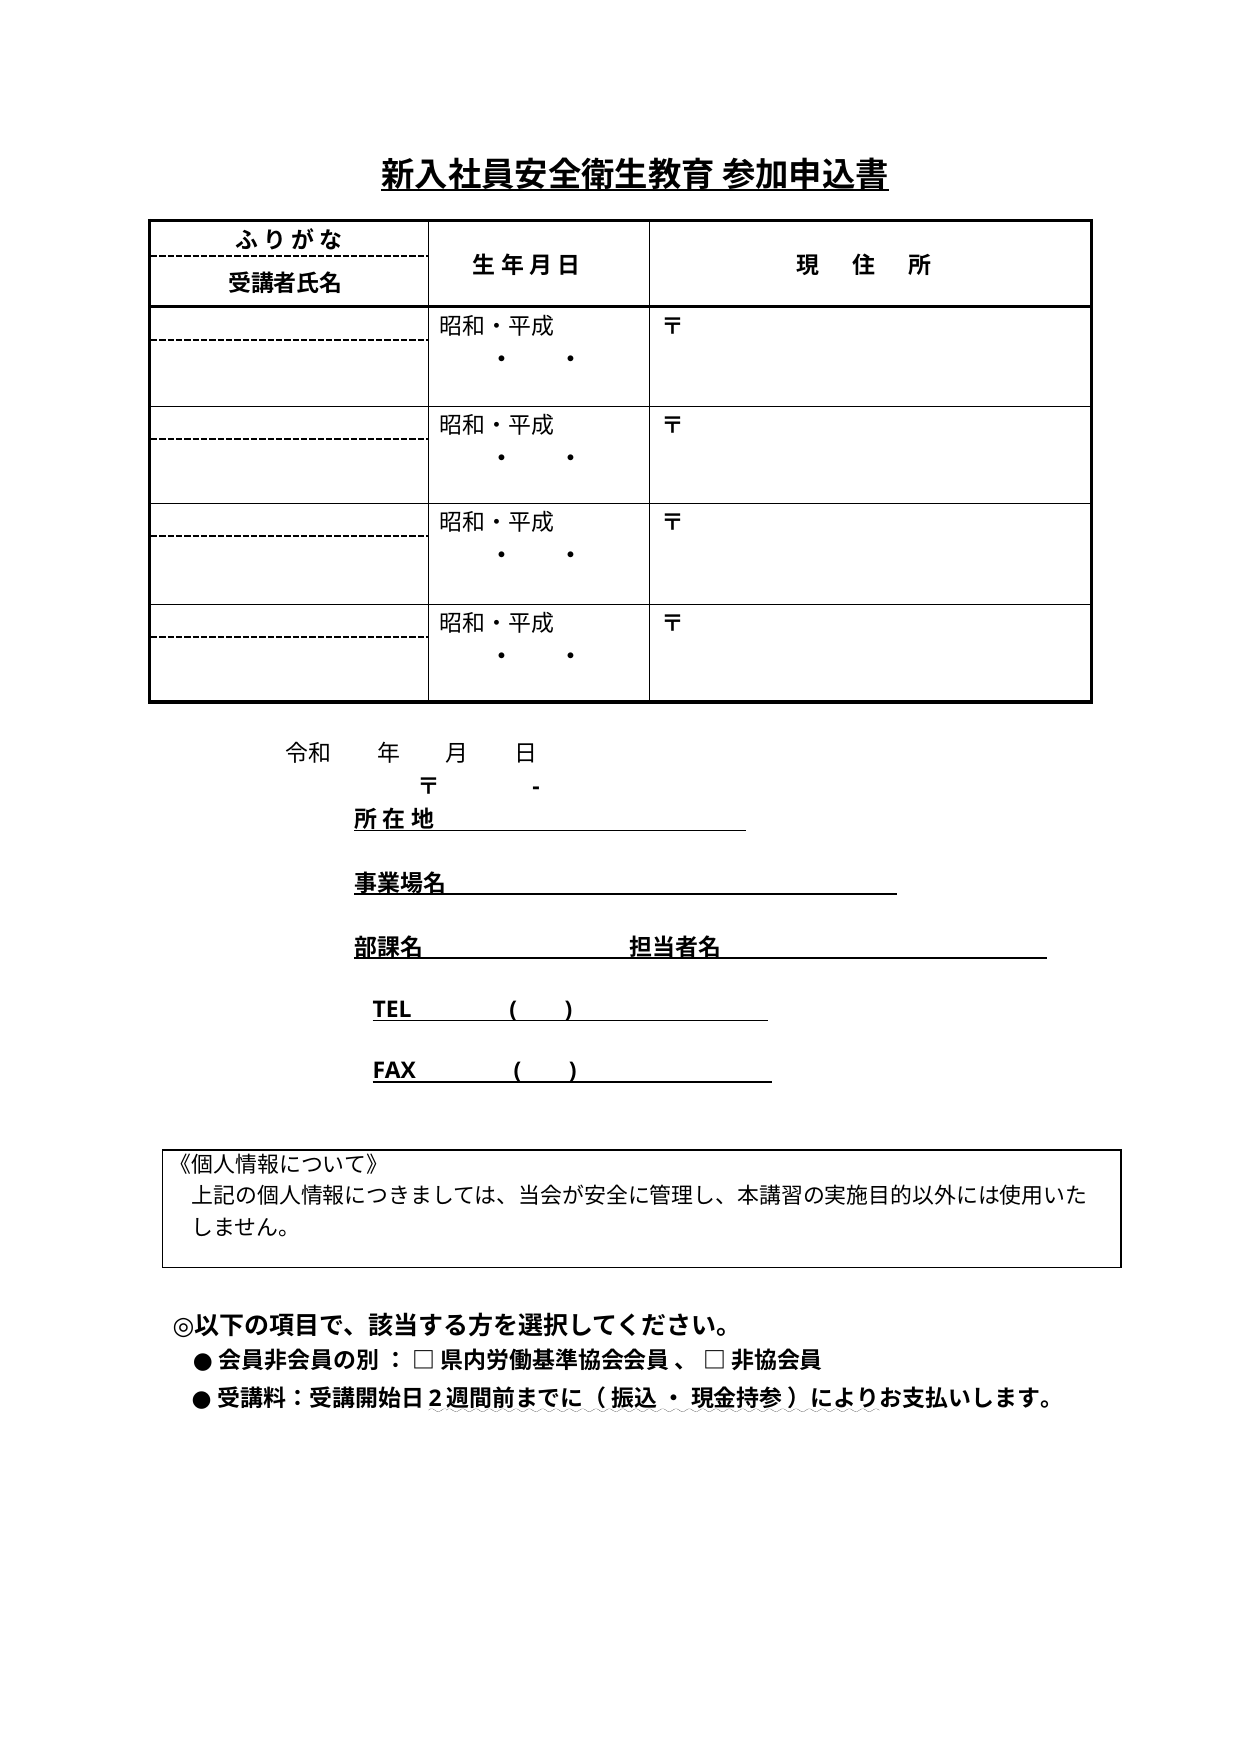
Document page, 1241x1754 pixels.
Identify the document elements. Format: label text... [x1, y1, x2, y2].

text 上記の個人情報につきましては、当会が安全に管理し、本講習の実施目的以外には使用いた [191, 1178, 1120, 1210]
table_header ふ り が な [151, 222, 428, 255]
table_cell [151, 339, 428, 406]
table_header 生 年 月 日 [429, 222, 649, 305]
table_cell 〒 [650, 407, 1090, 502]
table_cell 昭和・平成 ・ ・ [429, 605, 649, 700]
text 所在地 [148, 801, 1122, 834]
text 部課名 担当者名 [148, 929, 1122, 962]
text ● 受講料：受講開始日2週間前までに（ 振込 ・ 現金持参 ）によりお支払いします。 [191, 1380, 1122, 1413]
table_cell 昭和・平成 ・ ・ [429, 504, 649, 603]
text 令和 年 月 日 [148, 735, 1122, 768]
table_cell [151, 308, 428, 339]
text FAX ( ) [148, 1054, 1122, 1086]
text 事業場名 [148, 864, 1122, 898]
table_cell [151, 605, 428, 636]
text しません。 [191, 1210, 1120, 1242]
table_cell [151, 438, 428, 502]
text ◎以下の項目で、該当する方を選択してください。 [148, 1306, 1122, 1342]
table_header 現 住 所 [650, 222, 1090, 305]
text TEL ( ) [148, 993, 1122, 1024]
table_cell 昭和・平成 ・ ・ [429, 407, 649, 502]
table_cell [151, 504, 428, 535]
text 新入社員安全衛生教育 参加申込書 [148, 148, 1122, 196]
table_cell 昭和・平成 ・ ・ [429, 308, 649, 406]
table_cell [151, 407, 428, 438]
text 〒 - [148, 768, 1122, 801]
table_cell 〒 [650, 308, 1090, 406]
text ● 会員非会員の別 ： □ 県内労働基準協会会員 、 □ 非協会員 [148, 1342, 1122, 1375]
table_cell [151, 636, 428, 700]
table_cell [151, 535, 428, 603]
text 《個人情報について》 [148, 1147, 1122, 1178]
table_cell 受講者氏名 [151, 255, 428, 305]
table_cell 〒 [650, 605, 1090, 700]
table_cell 〒 [650, 504, 1090, 603]
